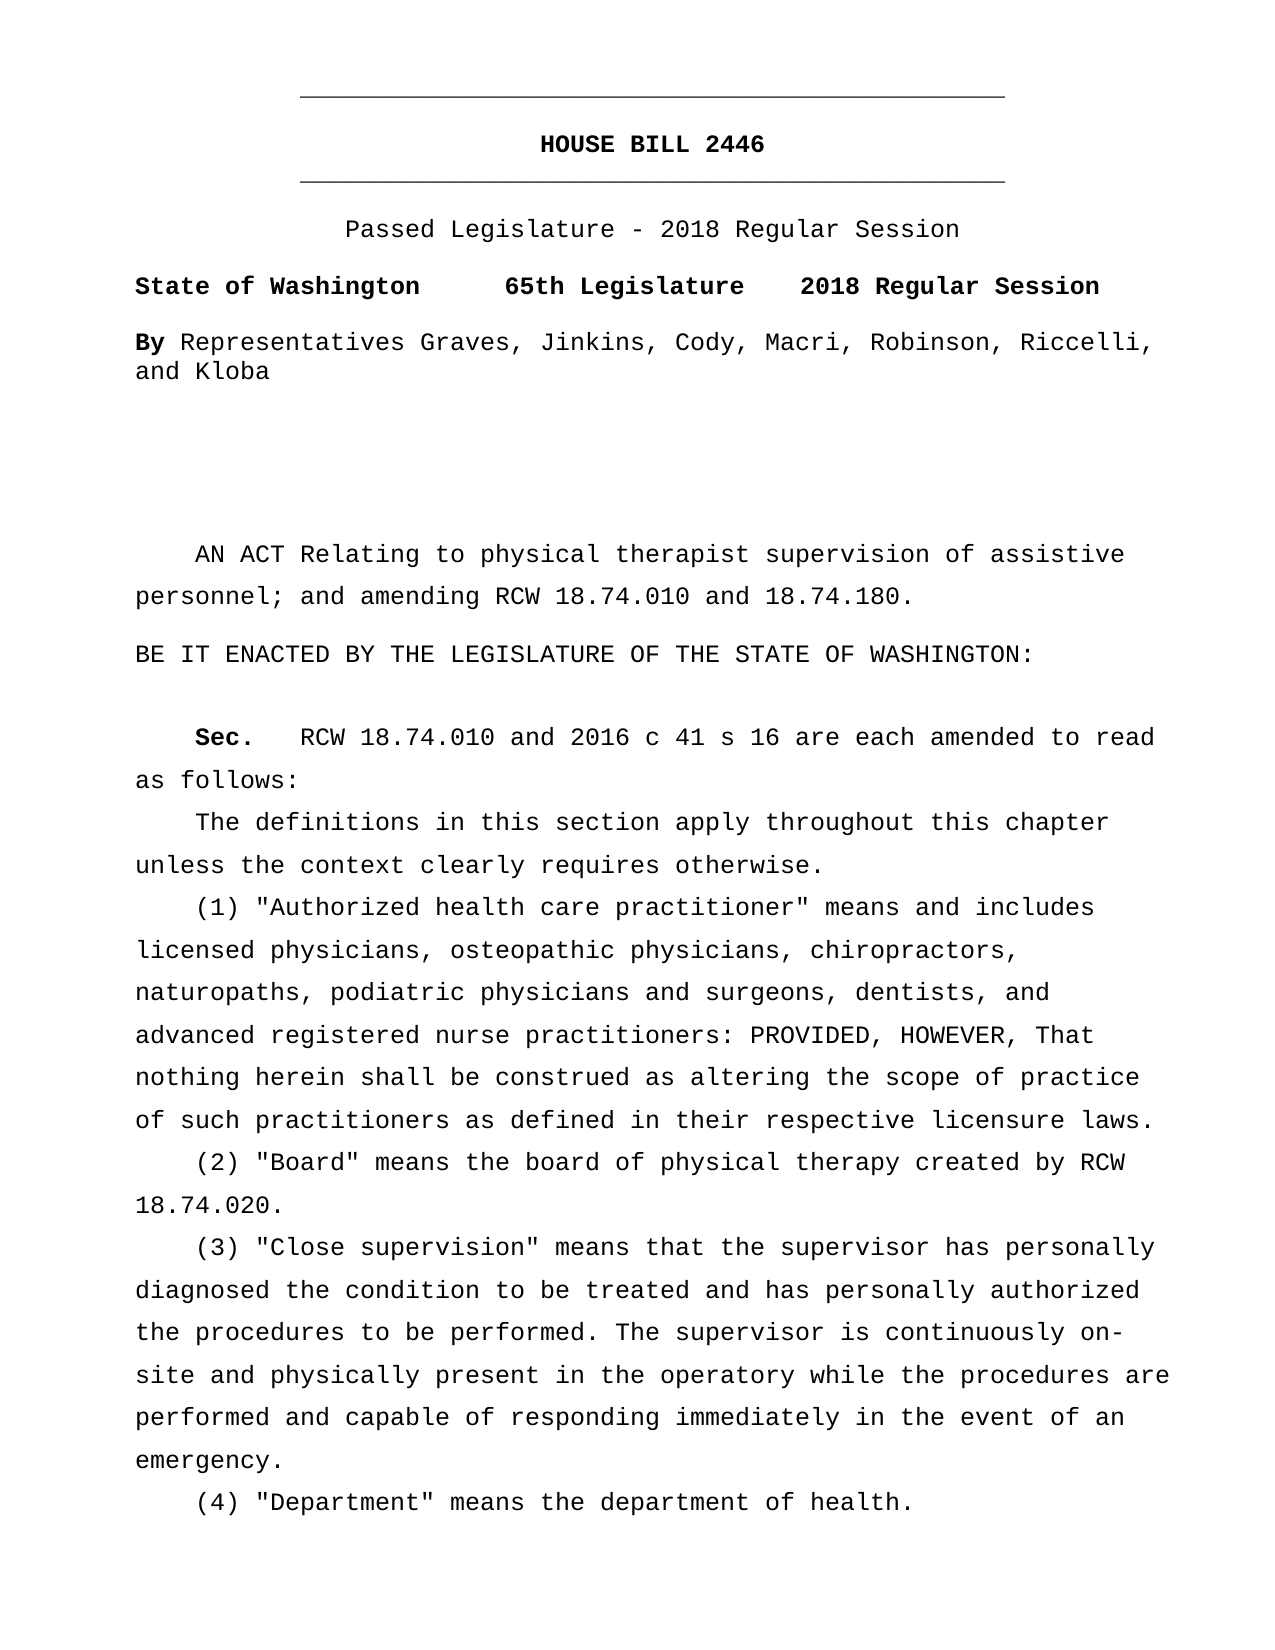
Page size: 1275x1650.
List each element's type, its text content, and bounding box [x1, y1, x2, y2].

text By Representatives Graves, Jinkins, Cody, Macri, Robinson, Riccelli, and Kloba [135, 330, 1170, 387]
text _______________________________________________ [135, 160, 1170, 188]
text The definitions in this section apply throughout this chapter unless the context clearly requires otherwise. [135, 797, 1170, 882]
text (4) "Department" means the department of health. [135, 1477, 1170, 1519]
text Sec. RCW 18.74.010 and 2016 c 41 s 16 are each amended to read as follows: [135, 712, 1170, 797]
text Passed Legislature - 2018 Regular Session [135, 217, 1170, 245]
text State of Washington 65th Legislature 2018 Regular Session [135, 273, 1170, 302]
text _______________________________________________ [135, 75, 1170, 103]
text (3) "Close supervision" means that the supervisor has personally diagnosed the condition to be treated and has personally authorized the procedures to be performed. The supervisor is continuously on-site and physically present in the operatory while the procedures are performed and capable of responding immediately in the event of an emergency. [135, 1222, 1170, 1477]
text HOUSE BILL 2446 [135, 132, 1170, 160]
text BE IT ENACTED BY THE LEGISLATURE OF THE STATE OF WASHINGTON: [135, 642, 1170, 670]
text (1) "Authorized health care practitioner" means and includes licensed physicians, osteopathic physicians, chiropractors, naturopaths, podiatric physicians and surgeons, dentists, and advanced registered nurse practitioners: PROVIDED, HOWEVER, That nothing herein shall be construed as altering the scope of practice of such practitioners as defined in their respective licensure laws. [135, 882, 1170, 1137]
text (2) "Board" means the board of physical therapy created by RCW 18.74.020. [135, 1137, 1170, 1222]
text AN ACT Relating to physical therapist supervision of assistive personnel; and amending RCW 18.74.010 and 18.74.180. [135, 528, 1170, 613]
